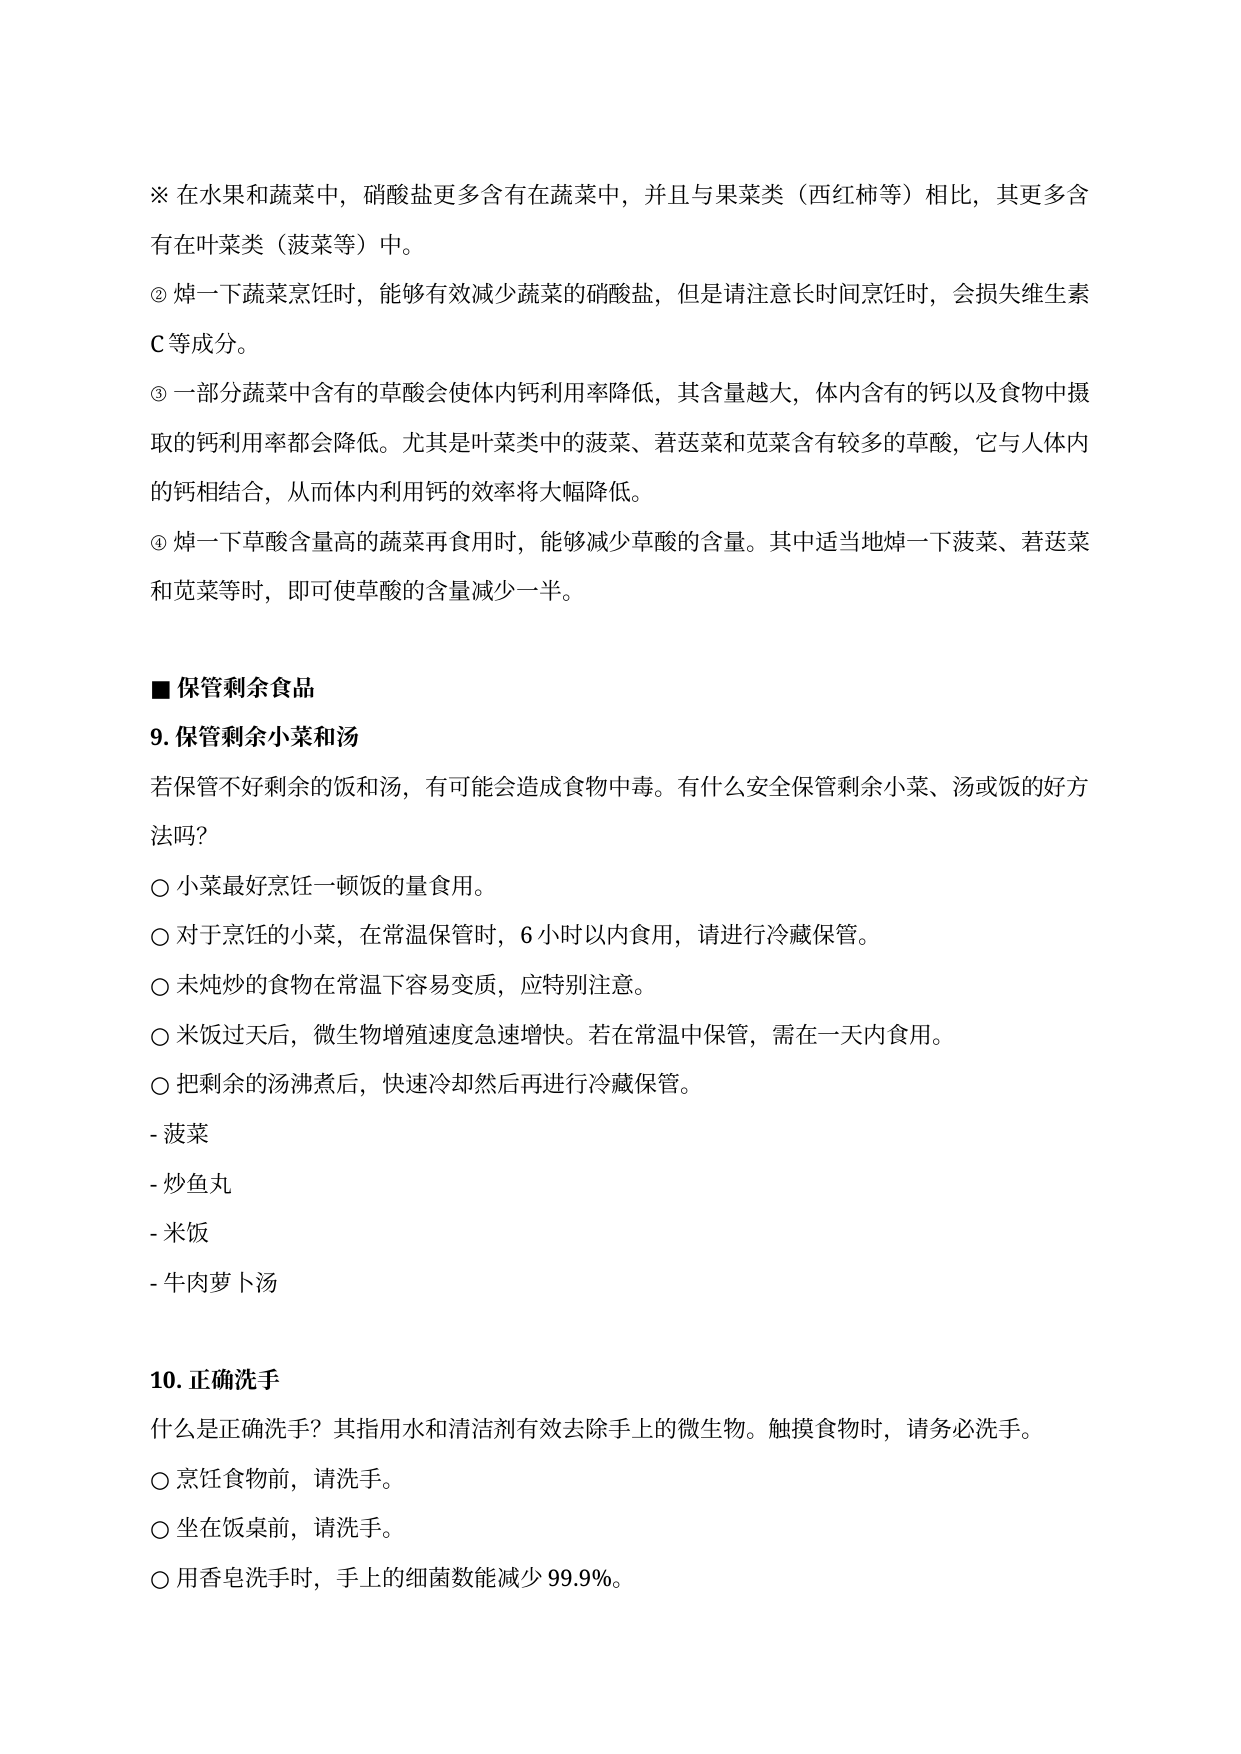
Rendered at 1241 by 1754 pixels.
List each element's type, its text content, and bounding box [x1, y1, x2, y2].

text ○ 米饭过天后，微生物增殖速度急速增快。若在常温中保管，需在一天内食用。 [150, 1017, 1090, 1050]
text 9. 保管剩余小菜和汤 [150, 719, 1090, 752]
text - 米饭 [150, 1216, 1090, 1249]
text ○ 坐在饭桌前，请洗手。 [150, 1511, 1090, 1544]
text ○ 把剩余的汤沸煮后，快速冷却然后再进行冷藏保管。 [150, 1066, 1090, 1099]
text ③ 一部分蔬菜中含有的草酸会使体内钙利用率降低，其含量越大，体内含有的钙以及食物中摄取的钙利用率都会降低。尤其是叶菜类中的菠菜、莙荙菜和苋菜含有较多的草酸，它与人体内的钙相结合，从而体内利用钙的效率将大幅降低。 [150, 375, 1090, 507]
text ○ 烹饪食物前，请洗手。 [150, 1461, 1090, 1494]
text ○ 未炖炒的食物在常温下容易变质，应特别注意。 [150, 967, 1090, 1000]
text ④ 焯一下草酸含量高的蔬菜再食用时，能够减少草酸的含量。其中适当地焯一下菠菜、莙荙菜和苋菜等时，即可使草酸的含量减少一半。 [150, 524, 1090, 606]
text - 菠菜 [150, 1116, 1090, 1149]
text ② 焯一下蔬菜烹饪时，能够有效减少蔬菜的硝酸盐，但是请注意长时间烹饪时，会损失维生素C等成分。 [150, 276, 1090, 359]
text ○ 对于烹饪的小菜，在常温保管时，6小时以内食用，请进行冷藏保管。 [150, 917, 1090, 951]
text ※ 在水果和蔬菜中，硝酸盐更多含有在蔬菜中，并且与果菜类（西红柿等）相比，其更多含有在叶菜类（菠菜等）中。 [150, 177, 1090, 260]
text ○ 用香皂洗手时，手上的细菌数能减少99.9%。 [150, 1560, 1090, 1593]
text - 牛肉萝卜汤 [150, 1265, 1090, 1298]
text - 炒鱼丸 [150, 1166, 1090, 1199]
text 什么是正确洗手？其指用水和清洁剂有效去除手上的微生物。触摸食物时，请务必洗手。 [150, 1411, 1090, 1444]
text 若保管不好剩余的饭和汤，有可能会造成食物中毒。有什么安全保管剩余小菜、汤或饭的好方法吗？ [150, 769, 1090, 851]
text ○ 小菜最好烹饪一顿饭的量食用。 [150, 868, 1090, 901]
text 10. 正确洗手 [150, 1362, 1090, 1395]
text ■ 保管剩余食品 [150, 669, 1090, 703]
